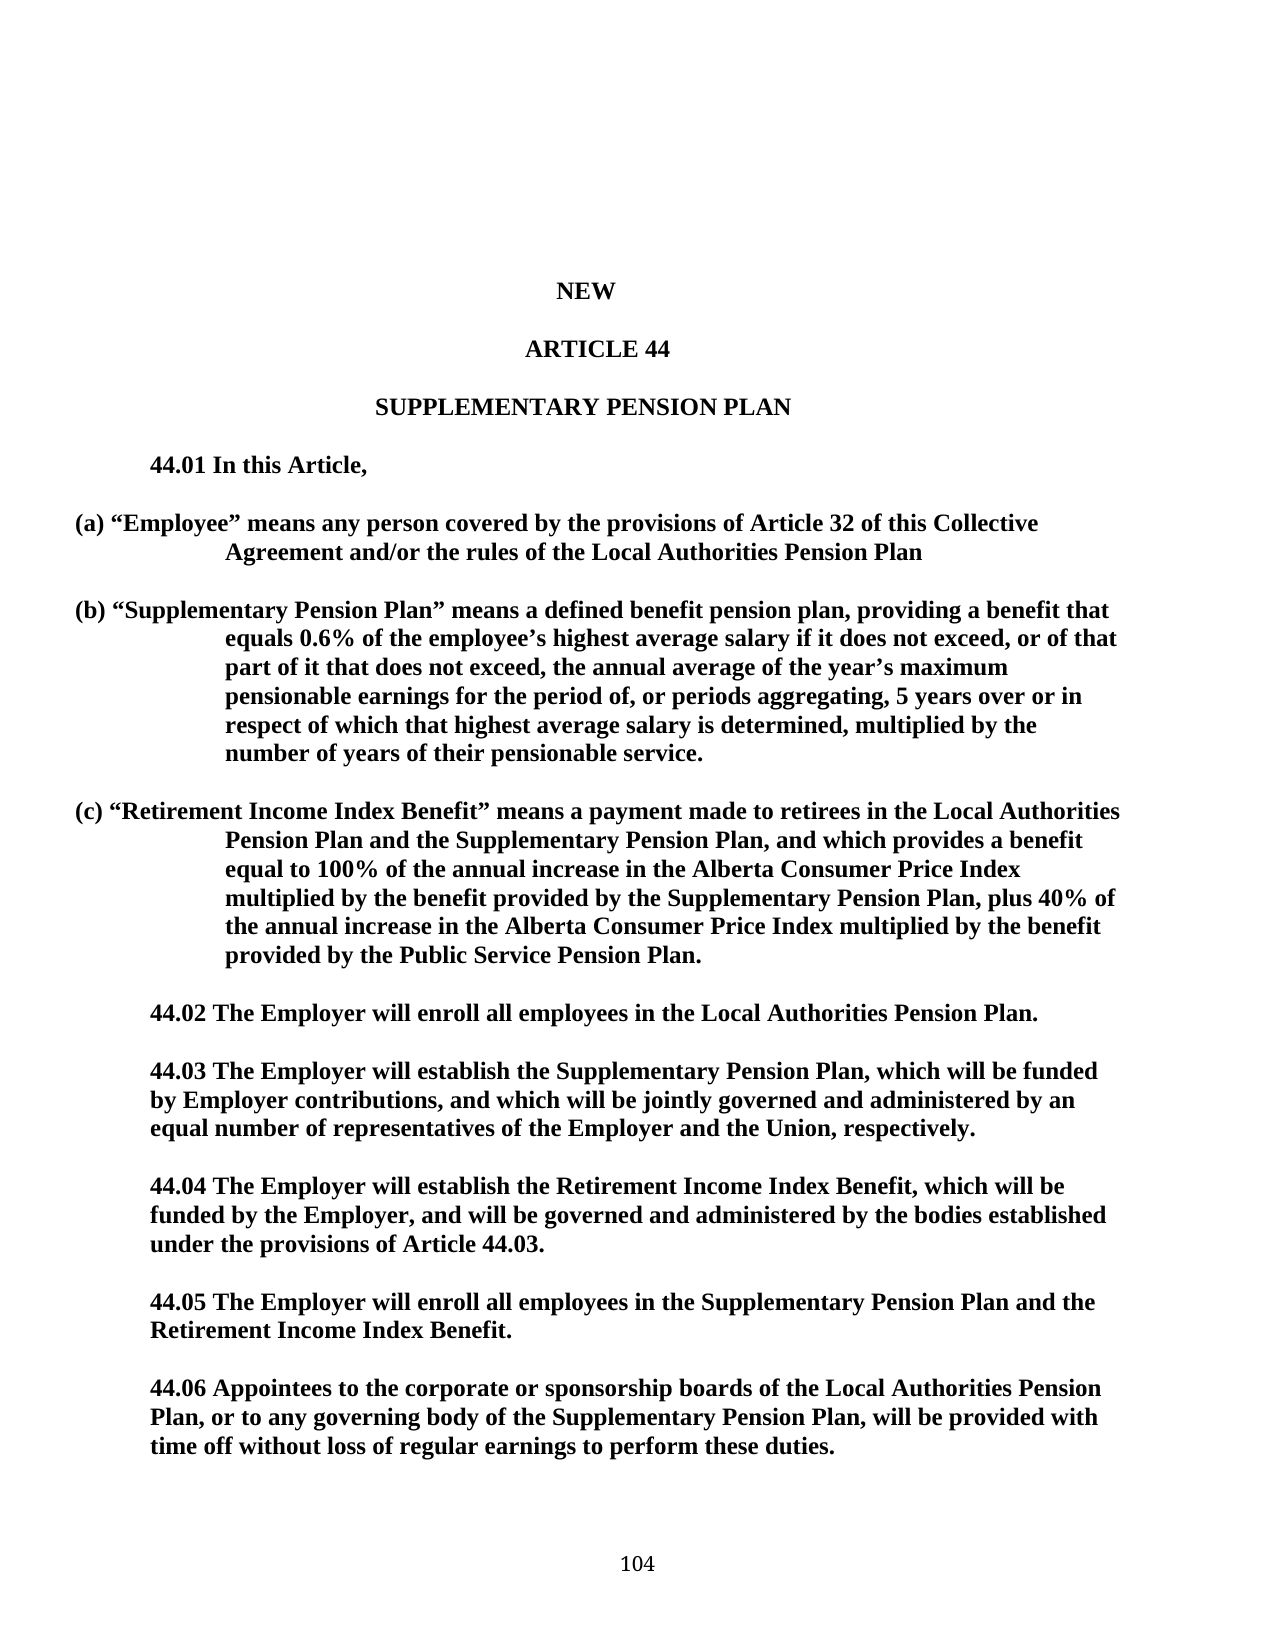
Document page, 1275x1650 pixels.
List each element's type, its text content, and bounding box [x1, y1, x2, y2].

text 44.04 The Employer will establish the Retirement Income Index Benefit, which will be funded by the Employer, and will be governed and administered by the bodies established under the provisions of Article 44.03. [150, 1171, 1125, 1258]
text SUPPLEMENTARY PENSION PLAN [300, 392, 1125, 421]
text 44.02 The Employer will enroll all employees in the Local Authorities Pension Plan. [150, 998, 1125, 1027]
text 44.06 Appointees to the corporate or sponsorship boards of the Local Authorities Pension Plan, or to any governing body of the Supplementary Pension Plan, will be provided with time off without loss of regular earnings to perform these duties. [150, 1373, 1125, 1460]
text 44.05 The Employer will enroll all employees in the Supplementary Pension Plan and the Retirement Income Index Benefit. [150, 1287, 1125, 1344]
text NEW [450, 276, 1125, 305]
text (a) “Employee” means any person covered by the provisions of Article 32 of this Collective Agreement and/or the rules of the Local Authorities Pension Plan [75, 508, 1125, 566]
text (b) “Supplementary Pension Plan” means a defined benefit pension plan, providing a benefit that equals 0.6% of the employee’s highest average salary if it does not exceed, or of that part of it that does not exceed, the annual average of the year’s maximum pensionable earnings for the period of, or periods aggregating, 5 years over or in respect of which that highest average salary is determined, multiplied by the number of years of their pensionable service. [75, 595, 1125, 767]
text 44.01 In this Article, [150, 450, 1125, 479]
text ARTICLE 44 [450, 334, 1125, 363]
text 44.03 The Employer will establish the Supplementary Pension Plan, which will be funded by Employer contributions, and which will be jointly governed and administered by an equal number of representatives of the Employer and the Union, respectively. [150, 1056, 1125, 1142]
text (c) “Retirement Income Index Benefit” means a payment made to retirees in the Local Authorities Pension Plan and the Supplementary Pension Plan, and which provides a benefit equal to 100% of the annual increase in the Alberta Consumer Price Index multiplied by the benefit provided by the Supplementary Pension Plan, plus 40% of the annual increase in the Alberta Consumer Price Index multiplied by the benefit provided by the Public Service Pension Plan. [75, 796, 1125, 969]
